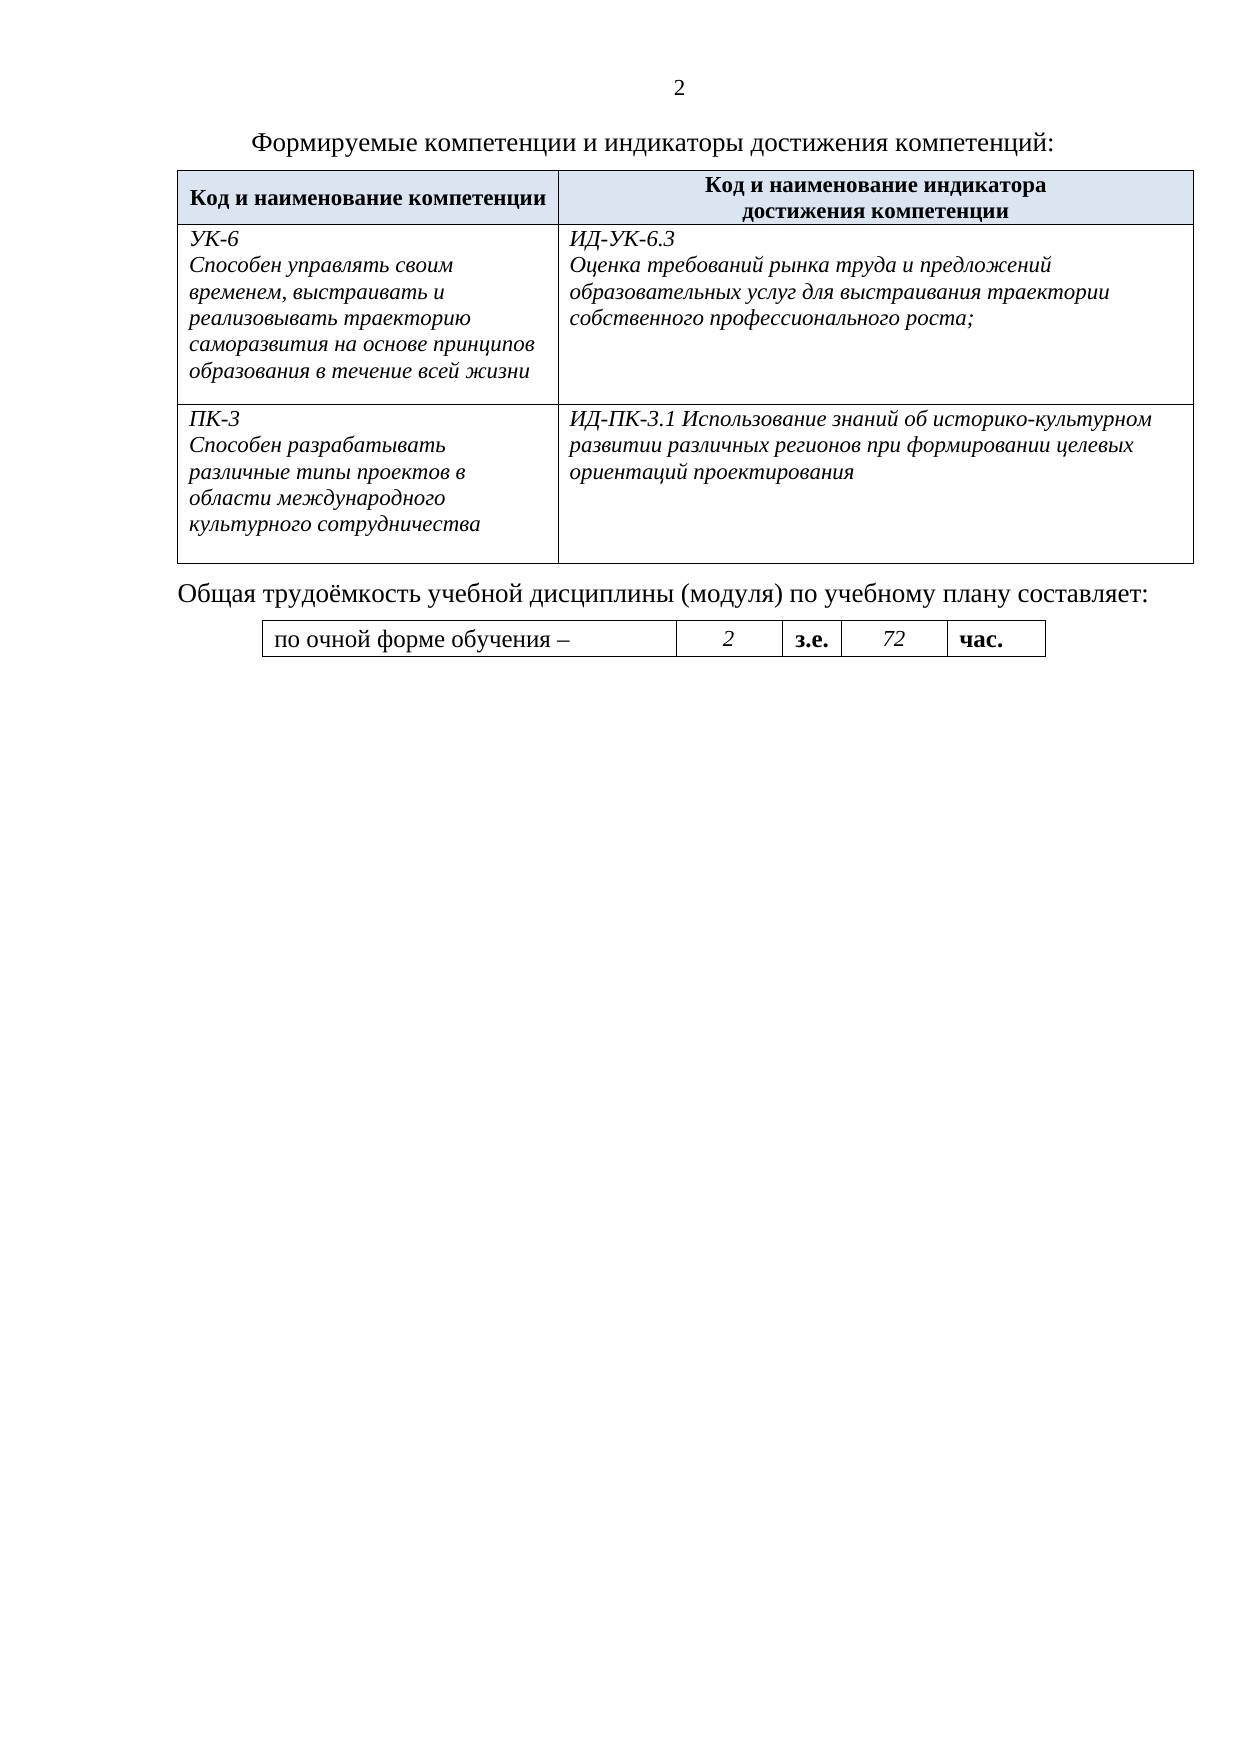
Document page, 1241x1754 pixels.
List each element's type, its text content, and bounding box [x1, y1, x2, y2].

table_header 72 [842, 621, 947, 656]
table_cell ИД-УК-6.3 Оценка требований рынка труда и предложений образовательных услуг для выстраивания траектории собственного профессионального роста; [559, 225, 1193, 404]
table_header 2 [677, 621, 782, 656]
subtitle Общая трудоёмкость учебной дисциплины (модуля) по учебному плану составляет: [177, 577, 1181, 608]
table_header Код и наименование компетенции [178, 171, 558, 224]
table_header по очной форме обучения – [263, 621, 676, 656]
table_cell УК-6 Способен управлять своим временем, выстраивать и реализовывать траекторию саморазвития на основе принципов образования в течение всей жизни [178, 225, 558, 404]
table_header Код и наименование индикатора достижения компетенции [559, 171, 1193, 224]
table_cell ИД-ПК-3.1 Использование знаний об историко-культурном развитии различных регионов при формировании целевых ориентаций проектирования [559, 405, 1193, 563]
table_header час. [948, 621, 1045, 656]
table_cell ПК-3 Способен разрабатывать различные типы проектов в области международного культурного сотрудничества [178, 405, 558, 563]
subtitle Формируемые компетенции и индикаторы достижения компетенций: [251, 127, 1181, 158]
table_header з.е. [783, 621, 841, 656]
